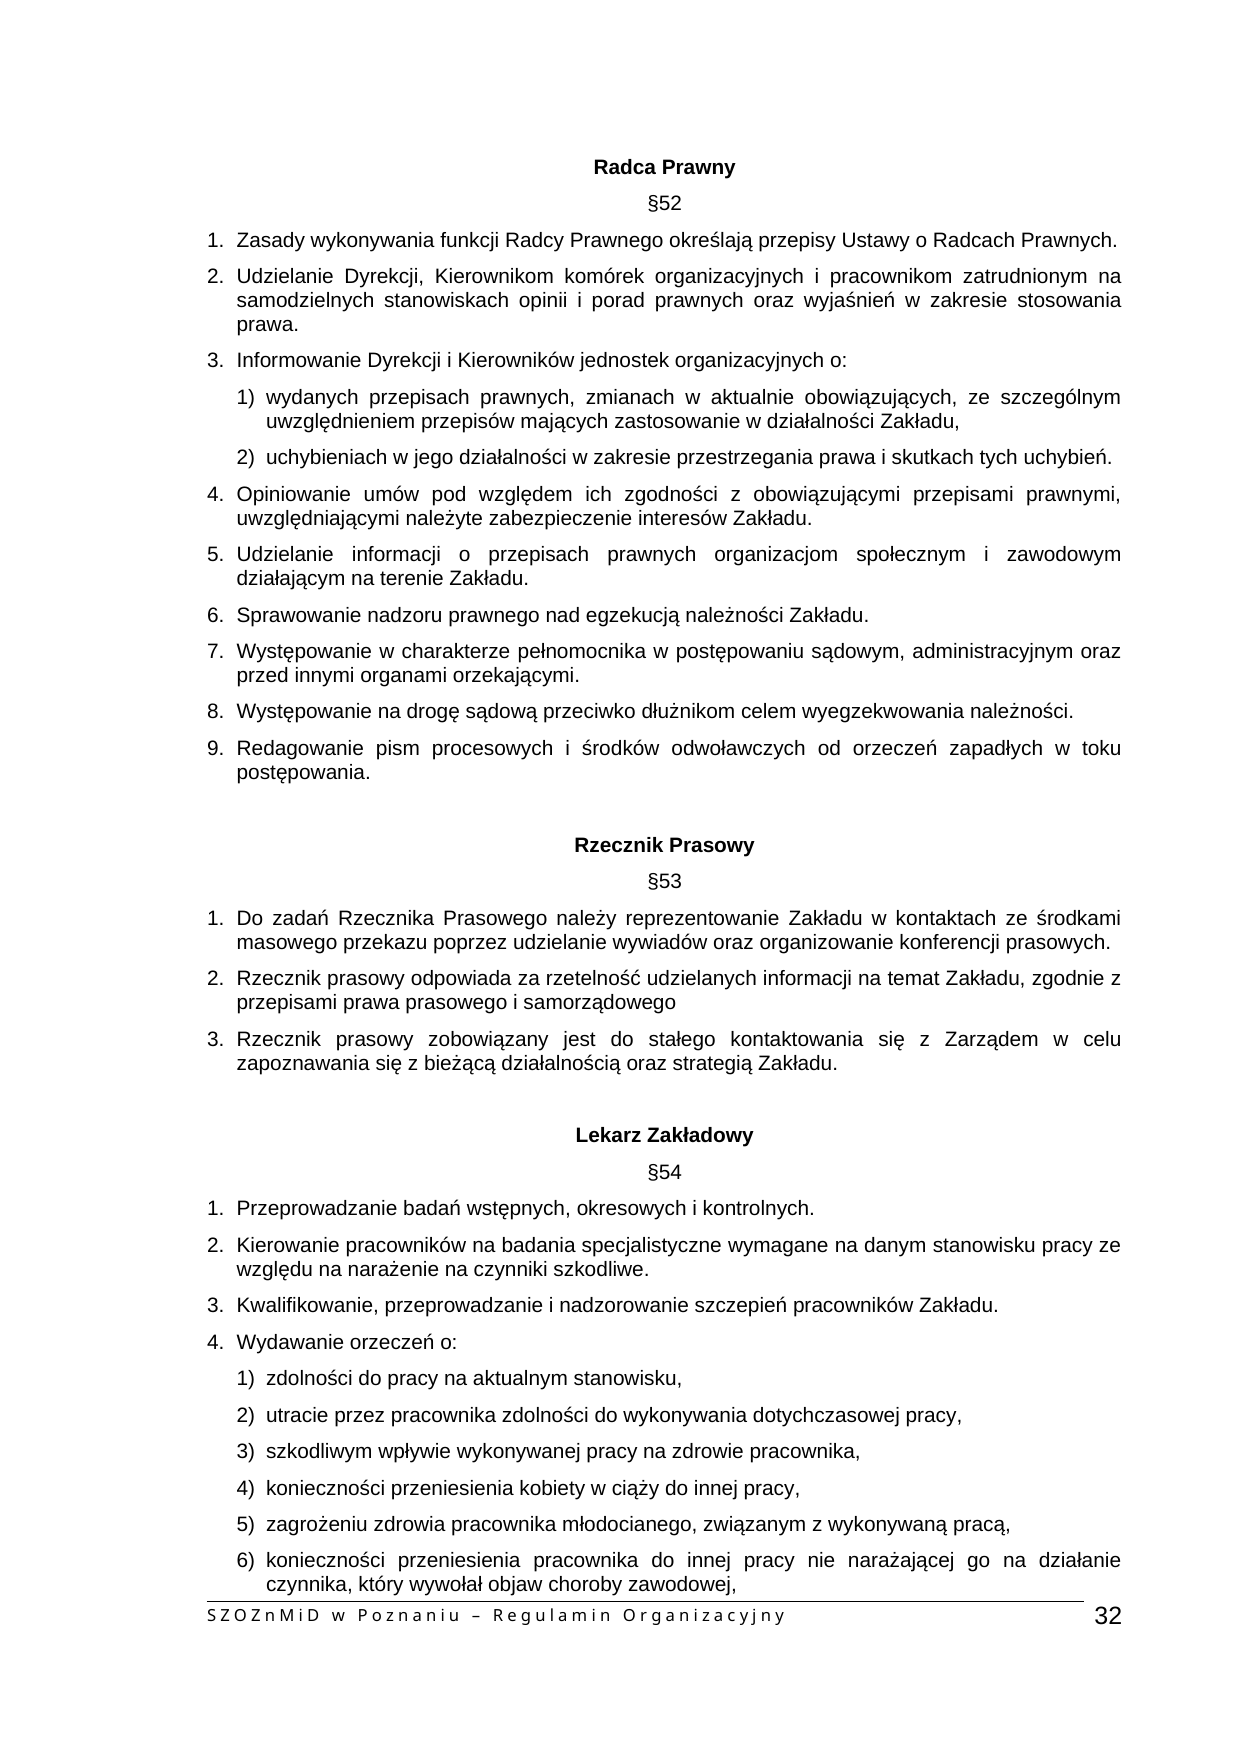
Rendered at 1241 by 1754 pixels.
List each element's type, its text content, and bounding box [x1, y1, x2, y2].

list zdolności do pracy na aktualnym stanowisku, [236, 1366, 1122, 1390]
list Redagowanie pism procesowych i środków odwoławczych od orzeczeń zapadłych w toku postępowania. [207, 736, 1122, 784]
list zagrożeniu zdrowia pracownika młodocianego, związanym z wykonywaną pracą, [236, 1512, 1122, 1536]
list Sprawowanie nadzoru prawnego nad egzekucją należności Zakładu. [207, 602, 1122, 626]
list Udzielanie informacji o przepisach prawnych organizacjom społecznym i zawodowym działającym na terenie Zakładu. [207, 542, 1122, 590]
list Rzecznik prasowy odpowiada za rzetelność udzielanych informacji na temat Zakładu, zgodnie z przepisami prawa prasowego i samorządowego [207, 966, 1122, 1014]
list konieczności przeniesienia pracownika do innej pracy nie narażającej go na działanie czynnika, który wywołał objaw choroby zawodowej, [236, 1548, 1122, 1596]
list Występowanie na drogę sądową przeciwko dłużnikom celem wyegzekwowania należności. [207, 699, 1122, 723]
subtitle Rzecznik Prasowy [207, 833, 1122, 857]
list Opiniowanie umów pod względem ich zgodności z obowiązującymi przepisami prawnymi, uwzględniającymi należyte zabezpieczenie interesów Zakładu. [207, 482, 1122, 529]
list utracie przez pracownika zdolności do wykonywania dotychczasowej pracy, [236, 1402, 1122, 1426]
text §53 [207, 869, 1122, 893]
subtitle Lekarz Zakładowy [207, 1123, 1122, 1147]
list Rzecznik prasowy zobowiązany jest do stałego kontaktowania się z Zarządem w celu zapoznawania się z bieżącą działalnością oraz strategią Zakładu. [207, 1026, 1122, 1074]
list Przeprowadzanie badań wstępnych, okresowych i kontrolnych. [207, 1196, 1122, 1220]
list Informowanie Dyrekcji i Kierowników jednostek organizacyjnych o: [207, 348, 1122, 372]
text §52 [207, 191, 1122, 215]
list wydanych przepisach prawnych, zmianach w aktualnie obowiązujących, ze szczególnym uwzględnieniem przepisów mających zastosowanie w działalności Zakładu, [236, 385, 1122, 433]
text §54 [207, 1160, 1122, 1184]
list Udzielanie Dyrekcji, Kierownikom komórek organizacyjnych i pracownikom zatrudnionym na samodzielnych stanowiskach opinii i porad prawnych oraz wyjaśnień w zakresie stosowania prawa. [207, 264, 1122, 336]
list Kierowanie pracowników na badania specjalistyczne wymagane na danym stanowisku pracy ze względu na narażenie na czynniki szkodliwe. [207, 1233, 1122, 1281]
list Występowanie w charakterze pełnomocnika w postępowaniu sądowym, administracyjnym oraz przed innymi organami orzekającymi. [207, 639, 1122, 687]
list Wydawanie orzeczeń o: [207, 1329, 1122, 1353]
list Zasady wykonywania funkcji Radcy Prawnego określają przepisy Ustawy o Radcach Prawnych. [207, 227, 1122, 251]
list szkodliwym wpływie wykonywanej pracy na zdrowie pracownika, [236, 1439, 1122, 1463]
list konieczności przeniesienia kobiety w ciąży do innej pracy, [236, 1475, 1122, 1499]
subtitle Radca Prawny [207, 154, 1122, 178]
list uchybieniach w jego działalności w zakresie przestrzegania prawa i skutkach tych uchybień. [236, 445, 1122, 469]
list Do zadań Rzecznika Prasowego należy reprezentowanie Zakładu w kontaktach ze środkami masowego przekazu poprzez udzielanie wywiadów oraz organizowanie konferencji prasowych. [207, 906, 1122, 953]
list Kwalifikowanie, przeprowadzanie i nadzorowanie szczepień pracowników Zakładu. [207, 1293, 1122, 1317]
